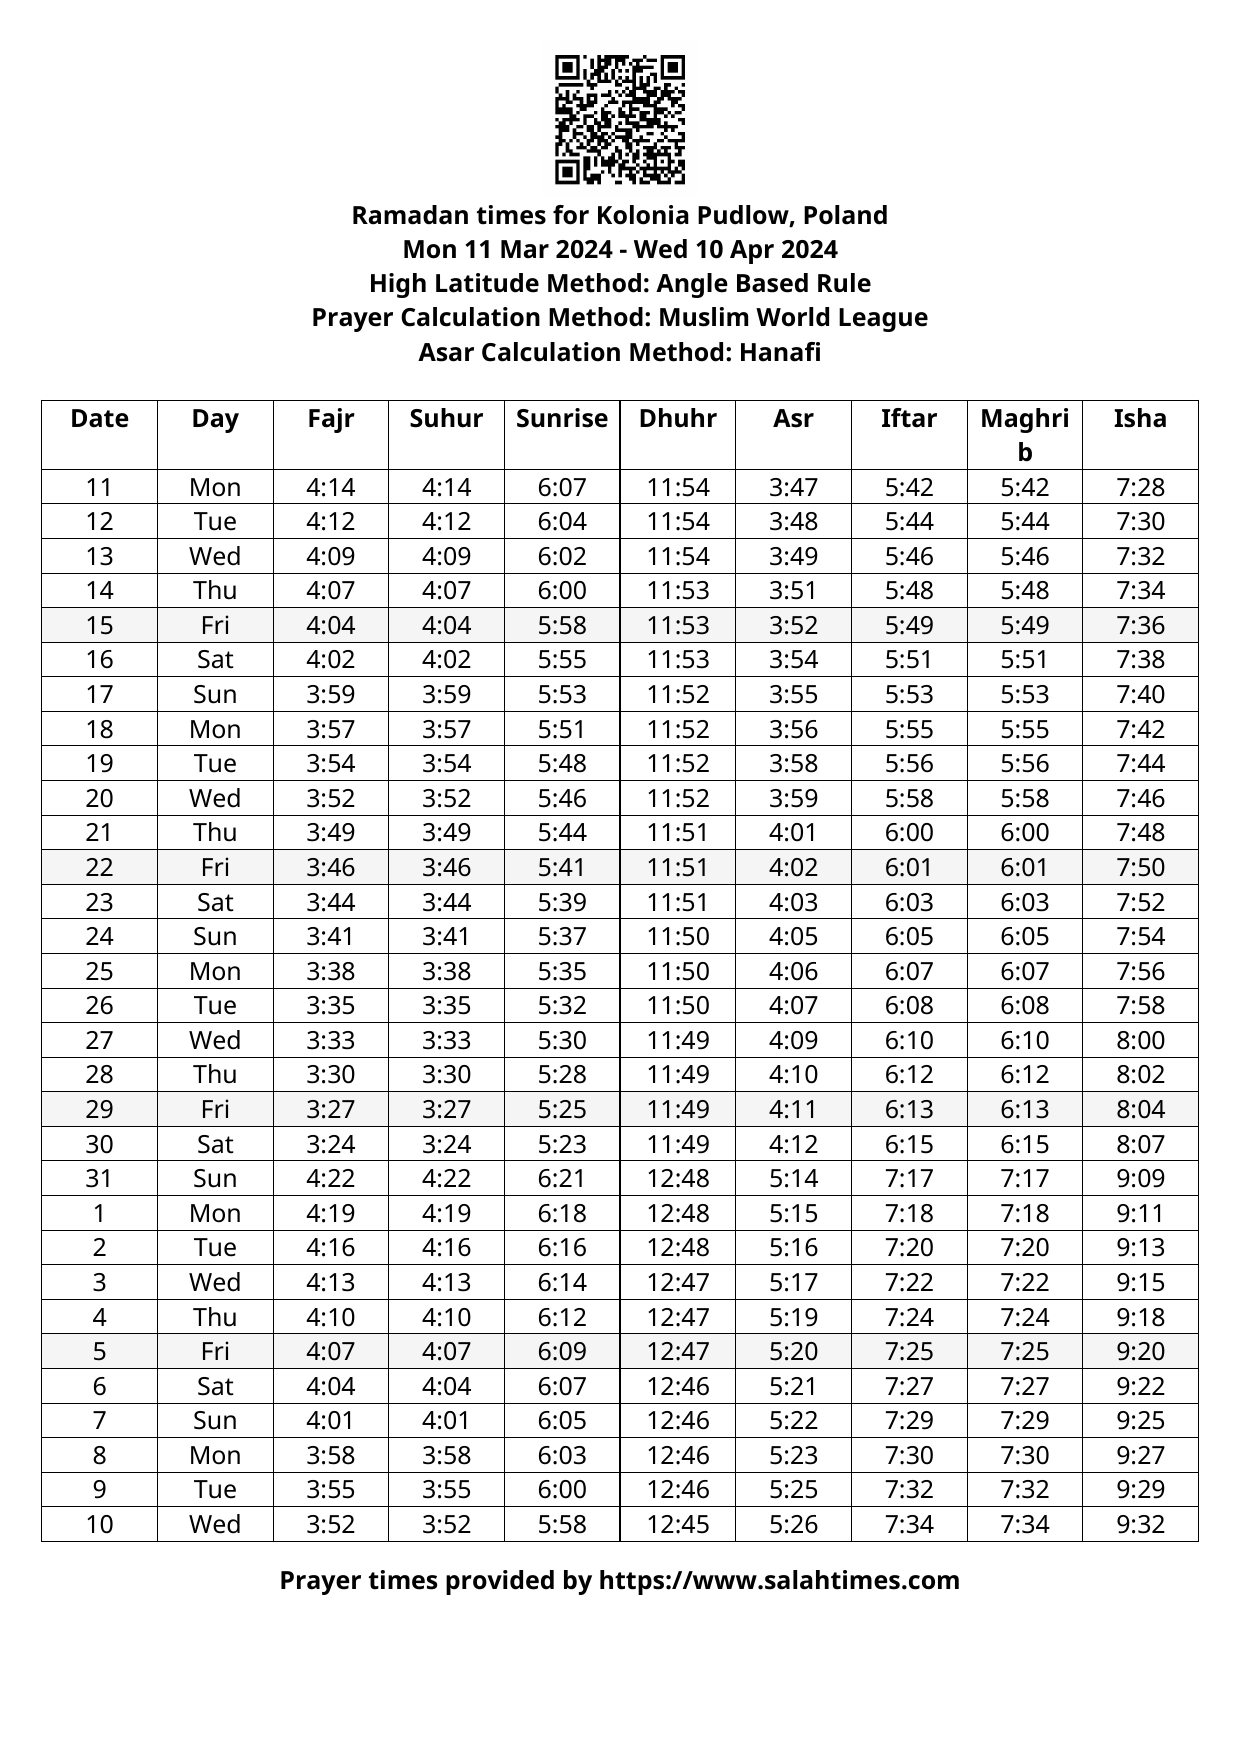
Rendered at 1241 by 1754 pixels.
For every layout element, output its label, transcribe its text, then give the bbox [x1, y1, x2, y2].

table_cell 11:49 [621, 1058, 735, 1091]
table_cell 3:51 [736, 574, 851, 607]
table_cell 3:52 [736, 608, 851, 642]
table_cell 7 [42, 1404, 157, 1437]
table_cell 5:46 [968, 539, 1082, 572]
table_cell 7:54 [1083, 919, 1198, 953]
table_cell 7:46 [1083, 781, 1198, 814]
table_cell 9:32 [1083, 1507, 1198, 1541]
table_cell 7:27 [968, 1369, 1082, 1402]
table_cell 3:56 [736, 712, 851, 745]
table_cell 5:44 [968, 504, 1082, 538]
text Ramadan times for Kolonia Pudlow, Poland [42, 198, 1198, 232]
table_header Asr [736, 401, 851, 469]
table_cell Tue [158, 989, 273, 1022]
table_cell 11:51 [621, 885, 735, 918]
table_cell 11 [42, 470, 157, 503]
text Asar Calculation Method: Hanafi [42, 334, 1198, 368]
table_cell 5:42 [968, 470, 1082, 503]
table_cell 3:59 [274, 677, 388, 711]
table_cell 5:51 [505, 712, 619, 745]
table_cell 3:46 [389, 850, 504, 884]
table_cell 6:07 [505, 470, 619, 503]
table_cell 5:48 [852, 574, 967, 607]
table_cell 5:23 [736, 1438, 851, 1472]
table_cell 4:02 [274, 643, 388, 676]
table_cell 5:53 [505, 677, 619, 711]
table_cell 3:38 [389, 954, 504, 987]
table_cell 6:01 [968, 850, 1082, 884]
table_cell 3:27 [274, 1092, 388, 1126]
table_cell 6:12 [968, 1058, 1082, 1091]
table_cell 5:20 [736, 1334, 851, 1368]
table_cell 9:20 [1083, 1334, 1198, 1368]
table_cell 12:48 [621, 1231, 735, 1264]
table_cell Tue [158, 1473, 273, 1506]
table_cell 4:22 [274, 1161, 388, 1195]
table_cell 4:07 [389, 1334, 504, 1368]
table_cell 4:10 [274, 1300, 388, 1333]
table_cell 4:02 [736, 850, 851, 884]
table_header Sunrise [505, 401, 619, 469]
table_cell 6:00 [852, 816, 967, 849]
table_cell 7:17 [852, 1161, 967, 1195]
table_cell 4:07 [274, 574, 388, 607]
table_cell 11:52 [621, 712, 735, 745]
table_cell 5:14 [736, 1161, 851, 1195]
table_cell 11:51 [621, 816, 735, 849]
table_cell 12:46 [621, 1404, 735, 1437]
table_cell Mon [158, 470, 273, 503]
table_cell 9:11 [1083, 1196, 1198, 1229]
table_cell Sat [158, 885, 273, 918]
table_header Suhur [389, 401, 504, 469]
picture [542, 41, 699, 198]
table_cell 4:01 [736, 816, 851, 849]
table_cell 3:41 [389, 919, 504, 953]
table_cell 6:00 [505, 574, 619, 607]
table_cell 8 [42, 1438, 157, 1472]
table_cell 4:04 [274, 608, 388, 642]
table_cell Thu [158, 816, 273, 849]
table_cell 12:48 [621, 1196, 735, 1229]
table_cell 3:59 [389, 677, 504, 711]
table_cell 5:25 [505, 1092, 619, 1126]
table_cell 3:55 [736, 677, 851, 711]
table_cell 19 [42, 746, 157, 780]
table_cell 9:15 [1083, 1265, 1198, 1299]
table_cell 11:54 [621, 470, 735, 503]
table_cell 3:54 [274, 746, 388, 780]
table_cell 6:02 [505, 539, 619, 572]
table_cell 3:35 [389, 989, 504, 1022]
table_cell 6:21 [505, 1161, 619, 1195]
table_cell 5:44 [505, 816, 619, 849]
table_header Fajr [274, 401, 388, 469]
table_cell 7:20 [852, 1231, 967, 1264]
table_cell 5:55 [852, 712, 967, 745]
table_cell 13 [42, 539, 157, 572]
table_cell 8:02 [1083, 1058, 1198, 1091]
table_cell 6:01 [852, 850, 967, 884]
table_cell 4:16 [274, 1231, 388, 1264]
table_cell 3:38 [274, 954, 388, 987]
table_cell 5:41 [505, 850, 619, 884]
table_cell 18 [42, 712, 157, 745]
table_cell 31 [42, 1161, 157, 1195]
table_cell 24 [42, 919, 157, 953]
table_cell Sat [158, 1127, 273, 1160]
table_cell Wed [158, 1507, 273, 1541]
table_cell Sat [158, 643, 273, 676]
table_cell 7:42 [1083, 712, 1198, 745]
table_cell 4:05 [736, 919, 851, 953]
table_cell Sat [158, 1369, 273, 1402]
table_cell 6:12 [505, 1300, 619, 1333]
table_cell Thu [158, 1058, 273, 1091]
table_cell 5:23 [505, 1127, 619, 1160]
table_cell 7:50 [1083, 850, 1198, 884]
table_cell 8:00 [1083, 1023, 1198, 1057]
table_cell 3:30 [274, 1058, 388, 1091]
table_cell 14 [42, 574, 157, 607]
table_cell 9:25 [1083, 1404, 1198, 1437]
table_cell 5:46 [852, 539, 967, 572]
table_cell 30 [42, 1127, 157, 1160]
table_cell 8:07 [1083, 1127, 1198, 1160]
table_cell 11:50 [621, 919, 735, 953]
table_cell 5:46 [505, 781, 619, 814]
table_cell 11:53 [621, 608, 735, 642]
table_cell Fri [158, 1334, 273, 1368]
table_cell 6:15 [968, 1127, 1082, 1160]
table_cell 6:07 [852, 954, 967, 987]
table_cell Sun [158, 1161, 273, 1195]
table_cell 4:02 [389, 643, 504, 676]
table_cell 3:52 [274, 1507, 388, 1541]
table_cell 11:52 [621, 746, 735, 780]
table_cell 4:03 [736, 885, 851, 918]
table_cell Mon [158, 1438, 273, 1472]
table_cell 11:52 [621, 677, 735, 711]
table_cell 5:51 [852, 643, 967, 676]
table_cell 5:39 [505, 885, 619, 918]
table_cell 5:25 [736, 1473, 851, 1506]
table_cell 5:32 [505, 989, 619, 1022]
table_cell 20 [42, 781, 157, 814]
table_cell 9:22 [1083, 1369, 1198, 1402]
table_cell 7:20 [968, 1231, 1082, 1264]
table_cell 6:08 [852, 989, 967, 1022]
table_cell 5:55 [505, 643, 619, 676]
table_cell 6:05 [968, 919, 1082, 953]
table_cell 3:52 [389, 1507, 504, 1541]
table_cell 22 [42, 850, 157, 884]
table_cell 3:55 [389, 1473, 504, 1506]
table_cell 5:58 [505, 608, 619, 642]
table_cell 3:35 [274, 989, 388, 1022]
table_cell 11:54 [621, 539, 735, 572]
table_cell 29 [42, 1092, 157, 1126]
table_cell 11:53 [621, 643, 735, 676]
table_cell 5:56 [852, 746, 967, 780]
table_cell 16 [42, 643, 157, 676]
table_cell 6:05 [505, 1404, 619, 1437]
table_cell 4:09 [736, 1023, 851, 1057]
table_cell 3:44 [274, 885, 388, 918]
table_cell 4:04 [389, 1369, 504, 1402]
table_cell Sun [158, 677, 273, 711]
table_header Maghrib [968, 401, 1082, 469]
table_cell 6:10 [968, 1023, 1082, 1057]
table_cell 4:07 [736, 989, 851, 1022]
table_cell 12:47 [621, 1300, 735, 1333]
table_cell 7:52 [1083, 885, 1198, 918]
table_cell 3:41 [274, 919, 388, 953]
table_cell 12:46 [621, 1438, 735, 1472]
table_cell 12:48 [621, 1161, 735, 1195]
table_cell 12:46 [621, 1369, 735, 1402]
table_cell 6:04 [505, 504, 619, 538]
table_cell 3:52 [274, 781, 388, 814]
table_cell Wed [158, 1023, 273, 1057]
table_cell 6:03 [505, 1438, 619, 1472]
table_cell 3:49 [274, 816, 388, 849]
table_cell 11:50 [621, 954, 735, 987]
table_cell 3:57 [274, 712, 388, 745]
table_cell 25 [42, 954, 157, 987]
table_cell 7:32 [1083, 539, 1198, 572]
table_cell 7:34 [1083, 574, 1198, 607]
table_header Iftar [852, 401, 967, 469]
table_cell Mon [158, 712, 273, 745]
table_cell 7:30 [1083, 504, 1198, 538]
table_cell 5:37 [505, 919, 619, 953]
table_cell 3:44 [389, 885, 504, 918]
table_cell 12:46 [621, 1473, 735, 1506]
table_cell 5:55 [968, 712, 1082, 745]
table_cell 9 [42, 1473, 157, 1506]
table_cell 27 [42, 1023, 157, 1057]
table_cell 5:26 [736, 1507, 851, 1541]
table_cell 3:33 [274, 1023, 388, 1057]
table_cell 5:17 [736, 1265, 851, 1299]
table_cell 5:49 [852, 608, 967, 642]
table_cell 3:54 [389, 746, 504, 780]
table_cell Wed [158, 539, 273, 572]
table_cell 6:09 [505, 1334, 619, 1368]
table_cell 6:07 [968, 954, 1082, 987]
table_cell 7:32 [852, 1473, 967, 1506]
table_cell 5:51 [968, 643, 1082, 676]
table_cell 5:48 [505, 746, 619, 780]
table_cell 4:01 [389, 1404, 504, 1437]
table_cell 8:04 [1083, 1092, 1198, 1126]
table_cell 5:21 [736, 1369, 851, 1402]
table_cell 7:58 [1083, 989, 1198, 1022]
table_cell 5:16 [736, 1231, 851, 1264]
table_cell 23 [42, 885, 157, 918]
table_cell 4:19 [274, 1196, 388, 1229]
table_cell 5 [42, 1334, 157, 1368]
table_cell 5:42 [852, 470, 967, 503]
table_cell 3 [42, 1265, 157, 1299]
table_cell Sun [158, 919, 273, 953]
table_cell 7:29 [968, 1404, 1082, 1437]
table_cell 3:58 [274, 1438, 388, 1472]
table_cell 7:22 [968, 1265, 1082, 1299]
table_cell 7:34 [852, 1507, 967, 1541]
table_cell 4:01 [274, 1404, 388, 1437]
table_cell 6:05 [852, 919, 967, 953]
table_cell 3:49 [736, 539, 851, 572]
table_cell 11:49 [621, 1127, 735, 1160]
table_cell 9:29 [1083, 1473, 1198, 1506]
table_cell 28 [42, 1058, 157, 1091]
text Prayer Calculation Method: Muslim World League [42, 300, 1198, 334]
table_cell 5:53 [968, 677, 1082, 711]
table_cell 4:09 [389, 539, 504, 572]
table_cell 3:48 [736, 504, 851, 538]
table_cell 3:24 [274, 1127, 388, 1160]
table_cell 7:28 [1083, 470, 1198, 503]
table_cell Thu [158, 1300, 273, 1333]
table_cell 5:49 [968, 608, 1082, 642]
table_cell Tue [158, 504, 273, 538]
table_cell 11:53 [621, 574, 735, 607]
table_cell 7:44 [1083, 746, 1198, 780]
table_cell 7:36 [1083, 608, 1198, 642]
table_cell 4:12 [389, 504, 504, 538]
table_cell 7:24 [852, 1300, 967, 1333]
table_cell 12 [42, 504, 157, 538]
table_cell 6:00 [505, 1473, 619, 1506]
table_cell 6:18 [505, 1196, 619, 1229]
table_cell Mon [158, 954, 273, 987]
table_cell 7:38 [1083, 643, 1198, 676]
table_cell 7:18 [968, 1196, 1082, 1229]
table_cell 7:34 [968, 1507, 1082, 1541]
table_cell 4:14 [274, 470, 388, 503]
table_cell 5:53 [852, 677, 967, 711]
table_cell 3:33 [389, 1023, 504, 1057]
table_cell 17 [42, 677, 157, 711]
table_cell 3:58 [389, 1438, 504, 1472]
table_cell 21 [42, 816, 157, 849]
table_cell 11:50 [621, 989, 735, 1022]
table_cell 7:30 [968, 1438, 1082, 1472]
table_cell 4:12 [274, 504, 388, 538]
table_cell 6:07 [505, 1369, 619, 1402]
table_cell 12:45 [621, 1507, 735, 1541]
table_cell 3:24 [389, 1127, 504, 1160]
table_cell 4:04 [389, 608, 504, 642]
table_header Day [158, 401, 273, 469]
table_cell 4:16 [389, 1231, 504, 1264]
table_cell 4:04 [274, 1369, 388, 1402]
table_cell 3:54 [736, 643, 851, 676]
table_cell 3:30 [389, 1058, 504, 1091]
table_cell 3:47 [736, 470, 851, 503]
table_cell 9:13 [1083, 1231, 1198, 1264]
table_cell 4:10 [736, 1058, 851, 1091]
table_header Date [42, 401, 157, 469]
table_cell 11:51 [621, 850, 735, 884]
table_cell 6:00 [968, 816, 1082, 849]
table_cell 11:49 [621, 1023, 735, 1057]
table_cell 4:13 [274, 1265, 388, 1299]
table_cell 7:24 [968, 1300, 1082, 1333]
table_cell Tue [158, 1231, 273, 1264]
table_cell 7:17 [968, 1161, 1082, 1195]
table_cell 5:22 [736, 1404, 851, 1437]
table_cell 5:58 [968, 781, 1082, 814]
table_cell 3:59 [736, 781, 851, 814]
table_cell 6:10 [852, 1023, 967, 1057]
table_cell 7:29 [852, 1404, 967, 1437]
text High Latitude Method: Angle Based Rule [42, 266, 1198, 300]
table_cell 6:03 [968, 885, 1082, 918]
table_cell 4:19 [389, 1196, 504, 1229]
table_cell 5:15 [736, 1196, 851, 1229]
table_cell 9:09 [1083, 1161, 1198, 1195]
table_cell 12:47 [621, 1334, 735, 1368]
table_cell 12:47 [621, 1265, 735, 1299]
table_cell 5:58 [852, 781, 967, 814]
table_cell 4:14 [389, 470, 504, 503]
table_cell 11:54 [621, 504, 735, 538]
table_cell 6:13 [852, 1092, 967, 1126]
table_header Isha [1083, 401, 1198, 469]
table_cell 5:28 [505, 1058, 619, 1091]
table_cell Wed [158, 1265, 273, 1299]
text Prayer times provided by https://www.salahtimes.com [42, 1563, 1198, 1597]
table_cell 4:09 [274, 539, 388, 572]
table_cell 3:57 [389, 712, 504, 745]
table_cell 5:58 [505, 1507, 619, 1541]
table_cell 15 [42, 608, 157, 642]
table_cell 7:22 [852, 1265, 967, 1299]
table_cell Fri [158, 850, 273, 884]
table_cell 1 [42, 1196, 157, 1229]
table_cell 3:58 [736, 746, 851, 780]
table_cell 4 [42, 1300, 157, 1333]
table_cell 7:25 [968, 1334, 1082, 1368]
table_cell 4:07 [274, 1334, 388, 1368]
table_cell 5:48 [968, 574, 1082, 607]
table_cell 5:44 [852, 504, 967, 538]
table_cell 7:40 [1083, 677, 1198, 711]
table_cell Fri [158, 1092, 273, 1126]
table_cell 6:15 [852, 1127, 967, 1160]
table_cell 11:52 [621, 781, 735, 814]
table_cell 4:10 [389, 1300, 504, 1333]
table_cell 7:18 [852, 1196, 967, 1229]
table_cell 6:12 [852, 1058, 967, 1091]
table_cell 5:56 [968, 746, 1082, 780]
table_cell 4:22 [389, 1161, 504, 1195]
table_cell 7:48 [1083, 816, 1198, 849]
table_cell 7:27 [852, 1369, 967, 1402]
text Mon 11 Mar 2024 - Wed 10 Apr 2024 [42, 232, 1198, 266]
table_cell 10 [42, 1507, 157, 1541]
table_cell 4:07 [389, 574, 504, 607]
table_header Dhuhr [621, 401, 735, 469]
table_cell 4:11 [736, 1092, 851, 1126]
table_cell 4:13 [389, 1265, 504, 1299]
table_cell 6:16 [505, 1231, 619, 1264]
table_cell 4:12 [736, 1127, 851, 1160]
table_cell 4:06 [736, 954, 851, 987]
table_cell 26 [42, 989, 157, 1022]
table_cell Sun [158, 1404, 273, 1437]
table_cell 5:19 [736, 1300, 851, 1333]
table_cell Fri [158, 608, 273, 642]
table_cell 6:14 [505, 1265, 619, 1299]
table_cell 3:49 [389, 816, 504, 849]
table_cell 5:30 [505, 1023, 619, 1057]
table_cell 6:08 [968, 989, 1082, 1022]
table_cell 3:27 [389, 1092, 504, 1126]
table_cell 9:18 [1083, 1300, 1198, 1333]
table_cell 7:30 [852, 1438, 967, 1472]
table_cell 6:13 [968, 1092, 1082, 1126]
table_cell 6:03 [852, 885, 967, 918]
table_cell 7:32 [968, 1473, 1082, 1506]
table_cell 2 [42, 1231, 157, 1264]
table_cell Mon [158, 1196, 273, 1229]
table_cell Thu [158, 574, 273, 607]
table_cell 3:52 [389, 781, 504, 814]
table_cell Tue [158, 746, 273, 780]
table_cell 3:46 [274, 850, 388, 884]
table_cell 11:49 [621, 1092, 735, 1126]
table_cell 6 [42, 1369, 157, 1402]
table_cell 7:56 [1083, 954, 1198, 987]
table_cell 3:55 [274, 1473, 388, 1506]
table_cell 5:35 [505, 954, 619, 987]
table_cell 7:25 [852, 1334, 967, 1368]
table_cell 9:27 [1083, 1438, 1198, 1472]
table_cell Wed [158, 781, 273, 814]
